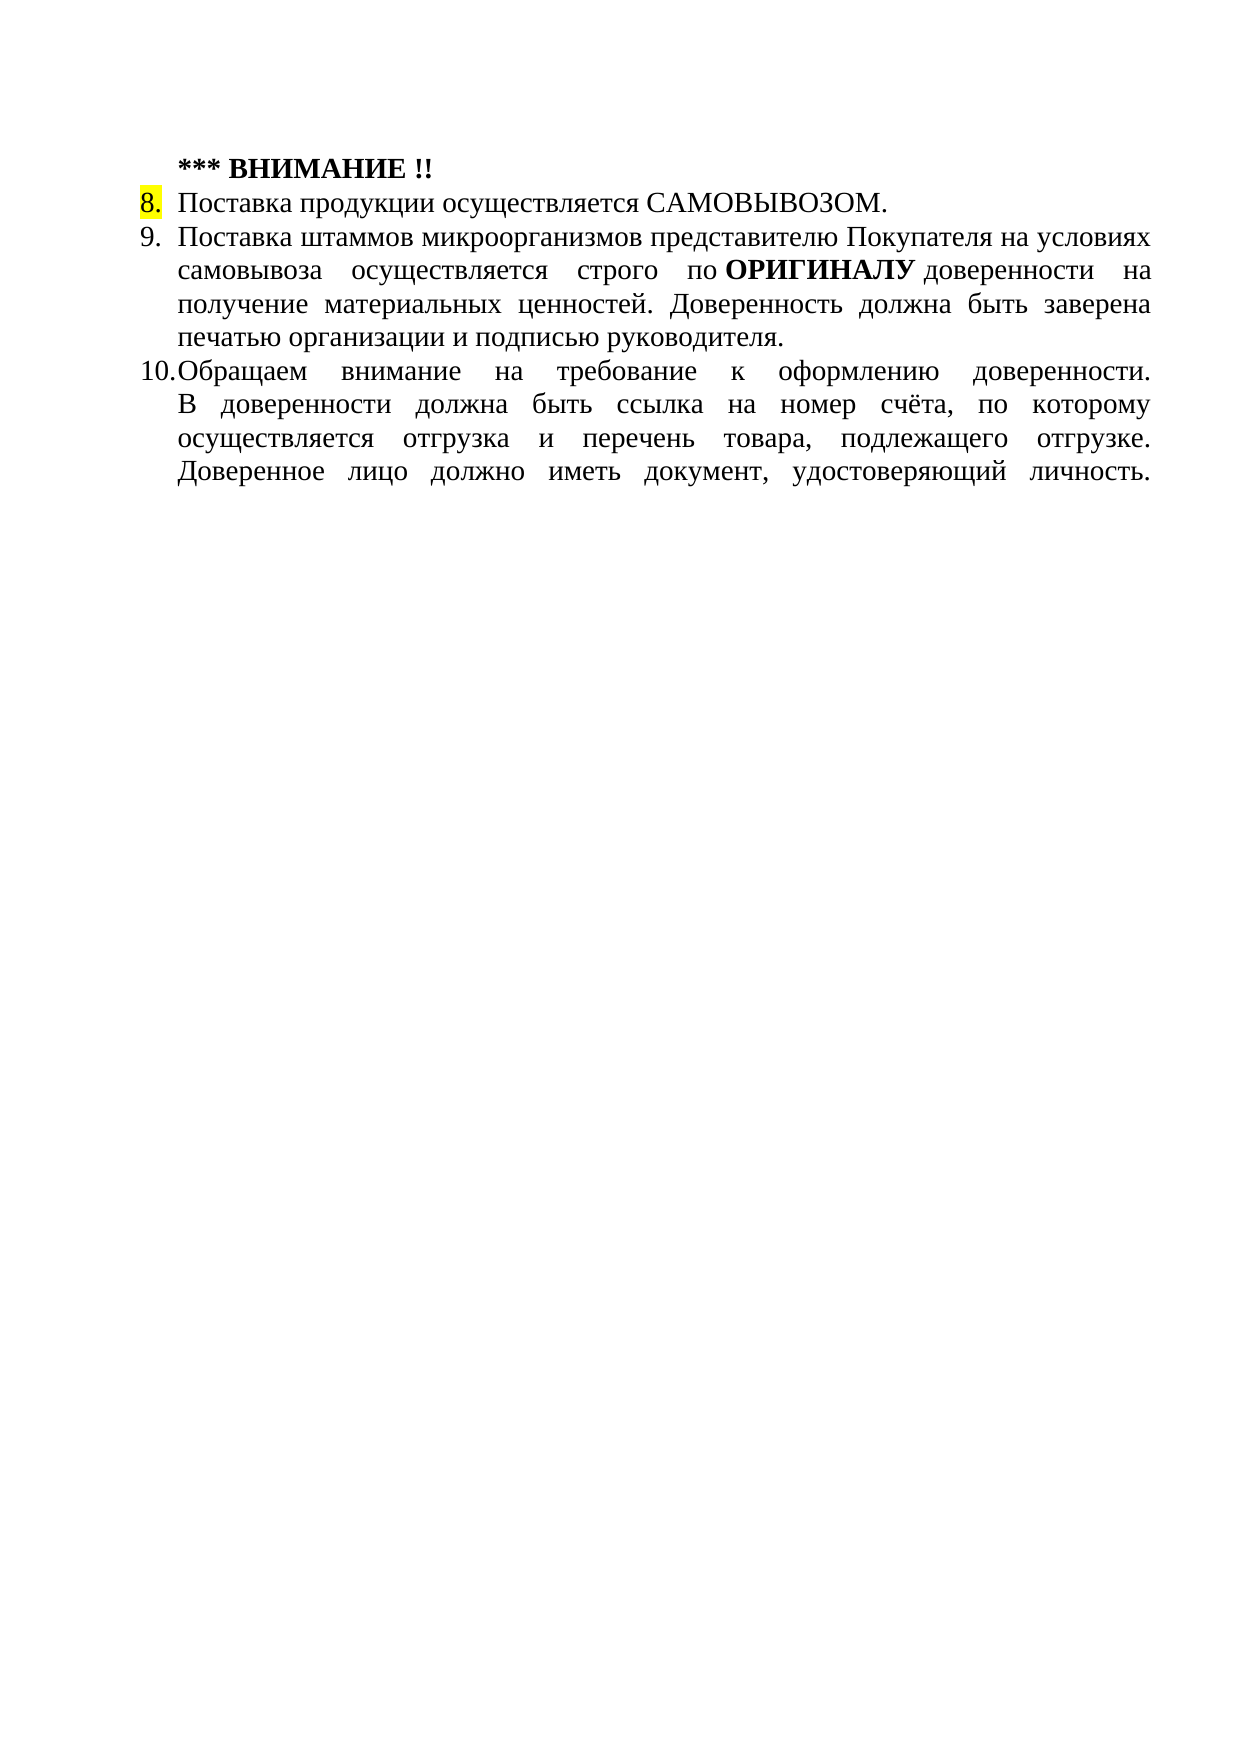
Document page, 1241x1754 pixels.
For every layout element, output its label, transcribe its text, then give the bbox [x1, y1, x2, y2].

text *** ВНИМАНИЕ !! [177, 152, 1152, 185]
list Обращаем внимание на требование к оформлению доверенности. В доверенности должна быть ссылка на номер счёта, по которому осуществляется отгрузка и перечень товара, подлежащего отгрузке. Доверенное лицо должно иметь документ, удостоверяющий личность. [140, 353, 1152, 521]
list Поставка продукции осуществляется САМОВЫВОЗОМ. [162, 185, 1152, 219]
list Поставка штаммов микроорганизмов представителю Покупателя на условиях самовывоза осуществляется строго по ОРИГИНАЛУ доверенности на получение материальных ценностей. Доверенность должна быть заверена печатью организации и подписью руководителя. [140, 219, 1152, 353]
